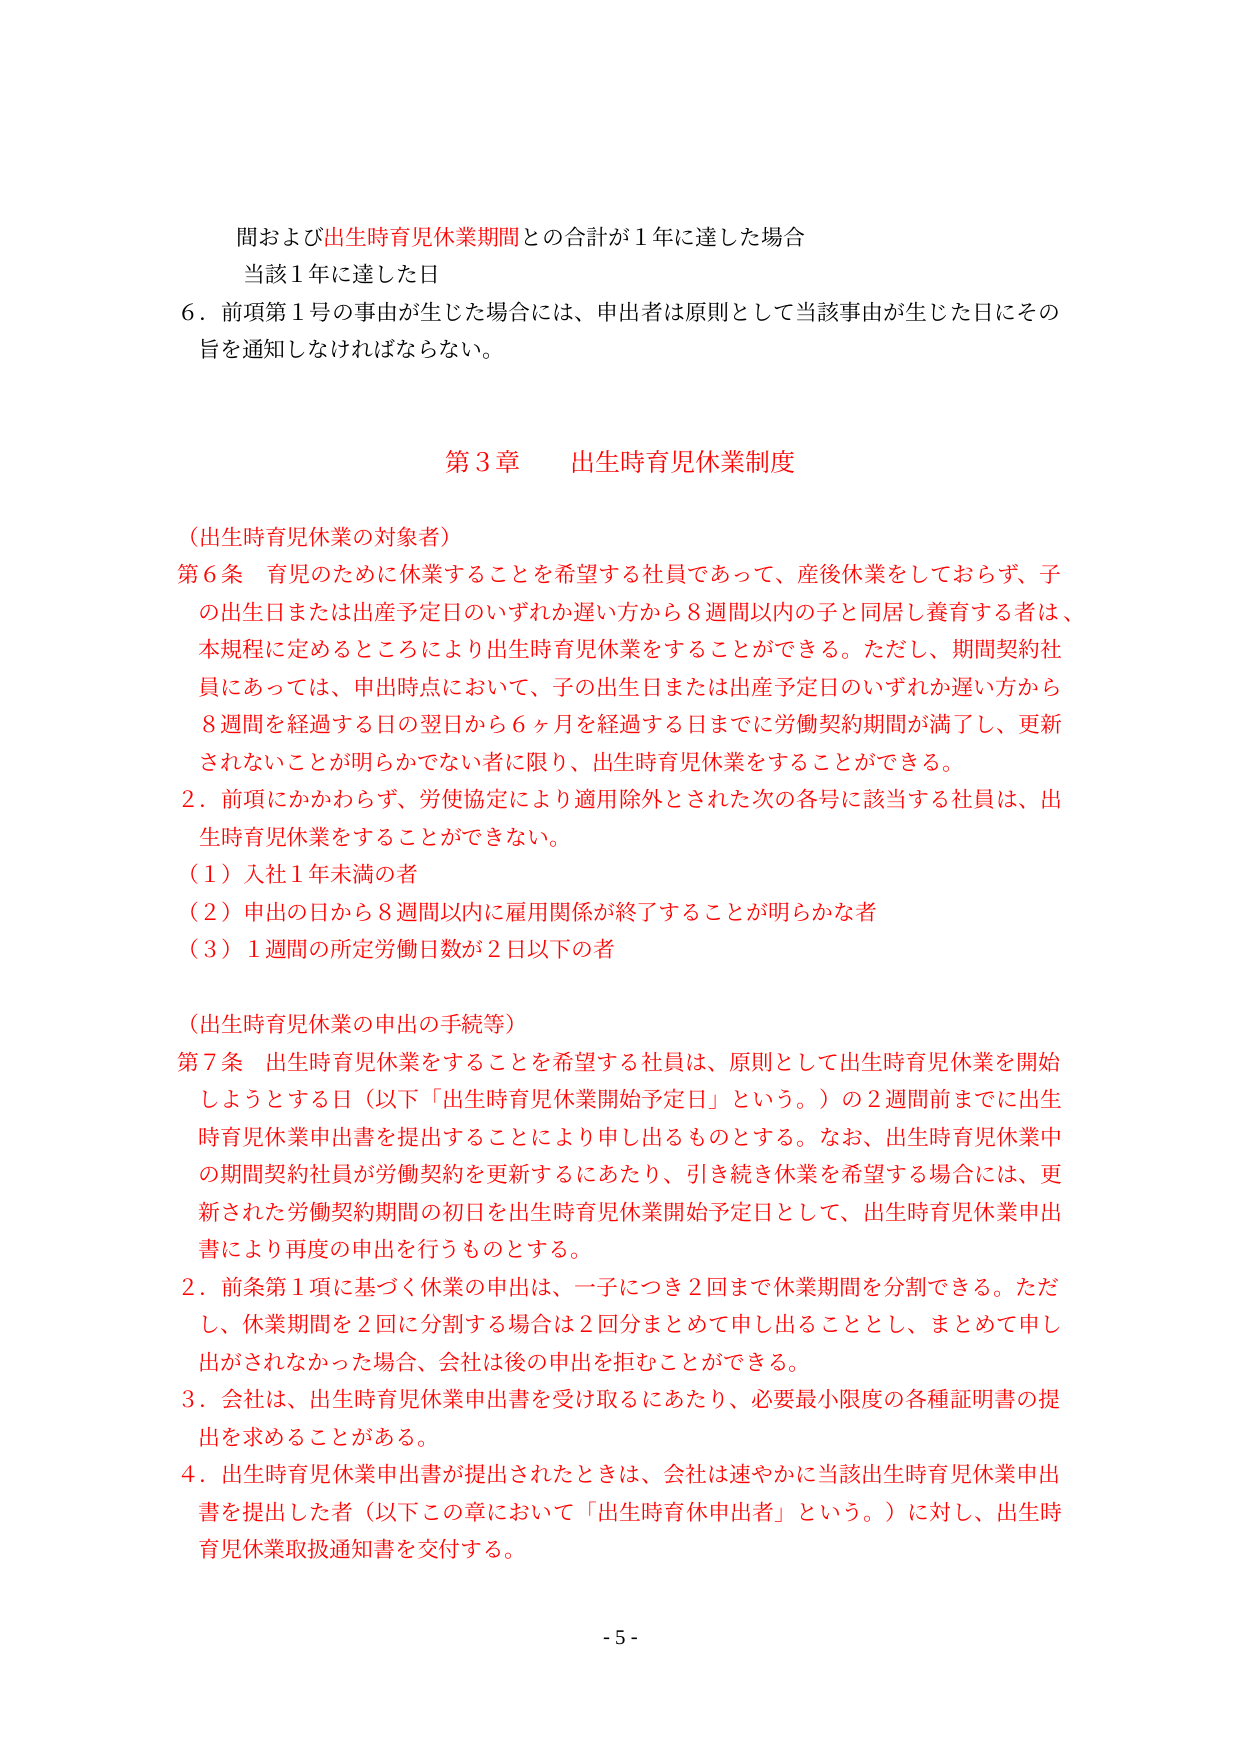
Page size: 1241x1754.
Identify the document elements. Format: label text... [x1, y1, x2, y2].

text （１）入社１年未満の者 [177, 854, 1063, 892]
text ２．前条第１項に基づく休業の申出は、一子につき２回まで休業期間を分割できる。ただし、休業期間を２回に分割する場合は２回分まとめて申し出ることとし、まとめて申し出がされなかった場合、会社は後の申出を拒むことができる。 [177, 1267, 1063, 1379]
text ４．出生時育児休業申出書が提出されたときは、会社は速やかに当該出生時育児休業申出書を提出した者（以下この章において「出生時育休申出者」という。）に対し、出生時育児休業取扱通知書を交付する。 [177, 1454, 1063, 1567]
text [177, 217, 1063, 254]
text 当該１年に達した日 [177, 254, 1063, 292]
text 第７条 出生時育児休業をすることを希望する社員は、原則として出生時育児休業を開始しようとする日（以下「出生時育児休業開始予定日」という。）の２週間前までに出生時育児休業申出書を提出することにより申し出るものとする。なお、出生時育児休業中の期間契約社員が労働契約を更新するにあたり、引き続き休業を希望する場合には、更新された労働契約期間の初日を出生時育児休業開始予定日として、出生時育児休業申出書により再度の申出を行うものとする。 [177, 1042, 1063, 1267]
text 第３章 出生時育児休業制度 [177, 442, 1063, 479]
text （２）申出の日から８週間以内に雇用関係が終了することが明らかな者 [177, 892, 1063, 929]
text ２．前項にかかわらず、労使協定により適用除外とされた次の各号に該当する社員は、出生時育児休業をすることができない。 [177, 779, 1063, 854]
text 第６条 育児のために休業することを希望する社員であって、産後休業をしておらず、子の出生日または出産予定日のいずれか遅い方から８週間以内の子と同居し養育する者は、本規程に定めるところにより出生時育児休業をすることができる。ただし、期間契約社員にあっては、申出時点において、子の出生日または出産予定日のいずれか遅い方から８週間を経過する日の翌日から６ヶ月を経過する日までに労働契約期間が満了し、更新されないことが明らかでない者に限り、出生時育児休業をすることができる。 [177, 554, 1063, 779]
text ６．前項第１号の事由が生じた場合には、申出者は原則として当該事由が生じた日にその旨を通知しなければならない。 [177, 292, 1063, 367]
text （出生時育児休業の申出の手続等） [177, 1004, 1063, 1042]
text （出生時育児休業の対象者） [177, 517, 1063, 554]
text （３）１週間の所定労働日数が２日以下の者 [177, 929, 1063, 967]
text ３．会社は、出生時育児休業申出書を受け取るにあたり、必要最小限度の各種証明書の提出を求めることがある。 [177, 1379, 1063, 1454]
